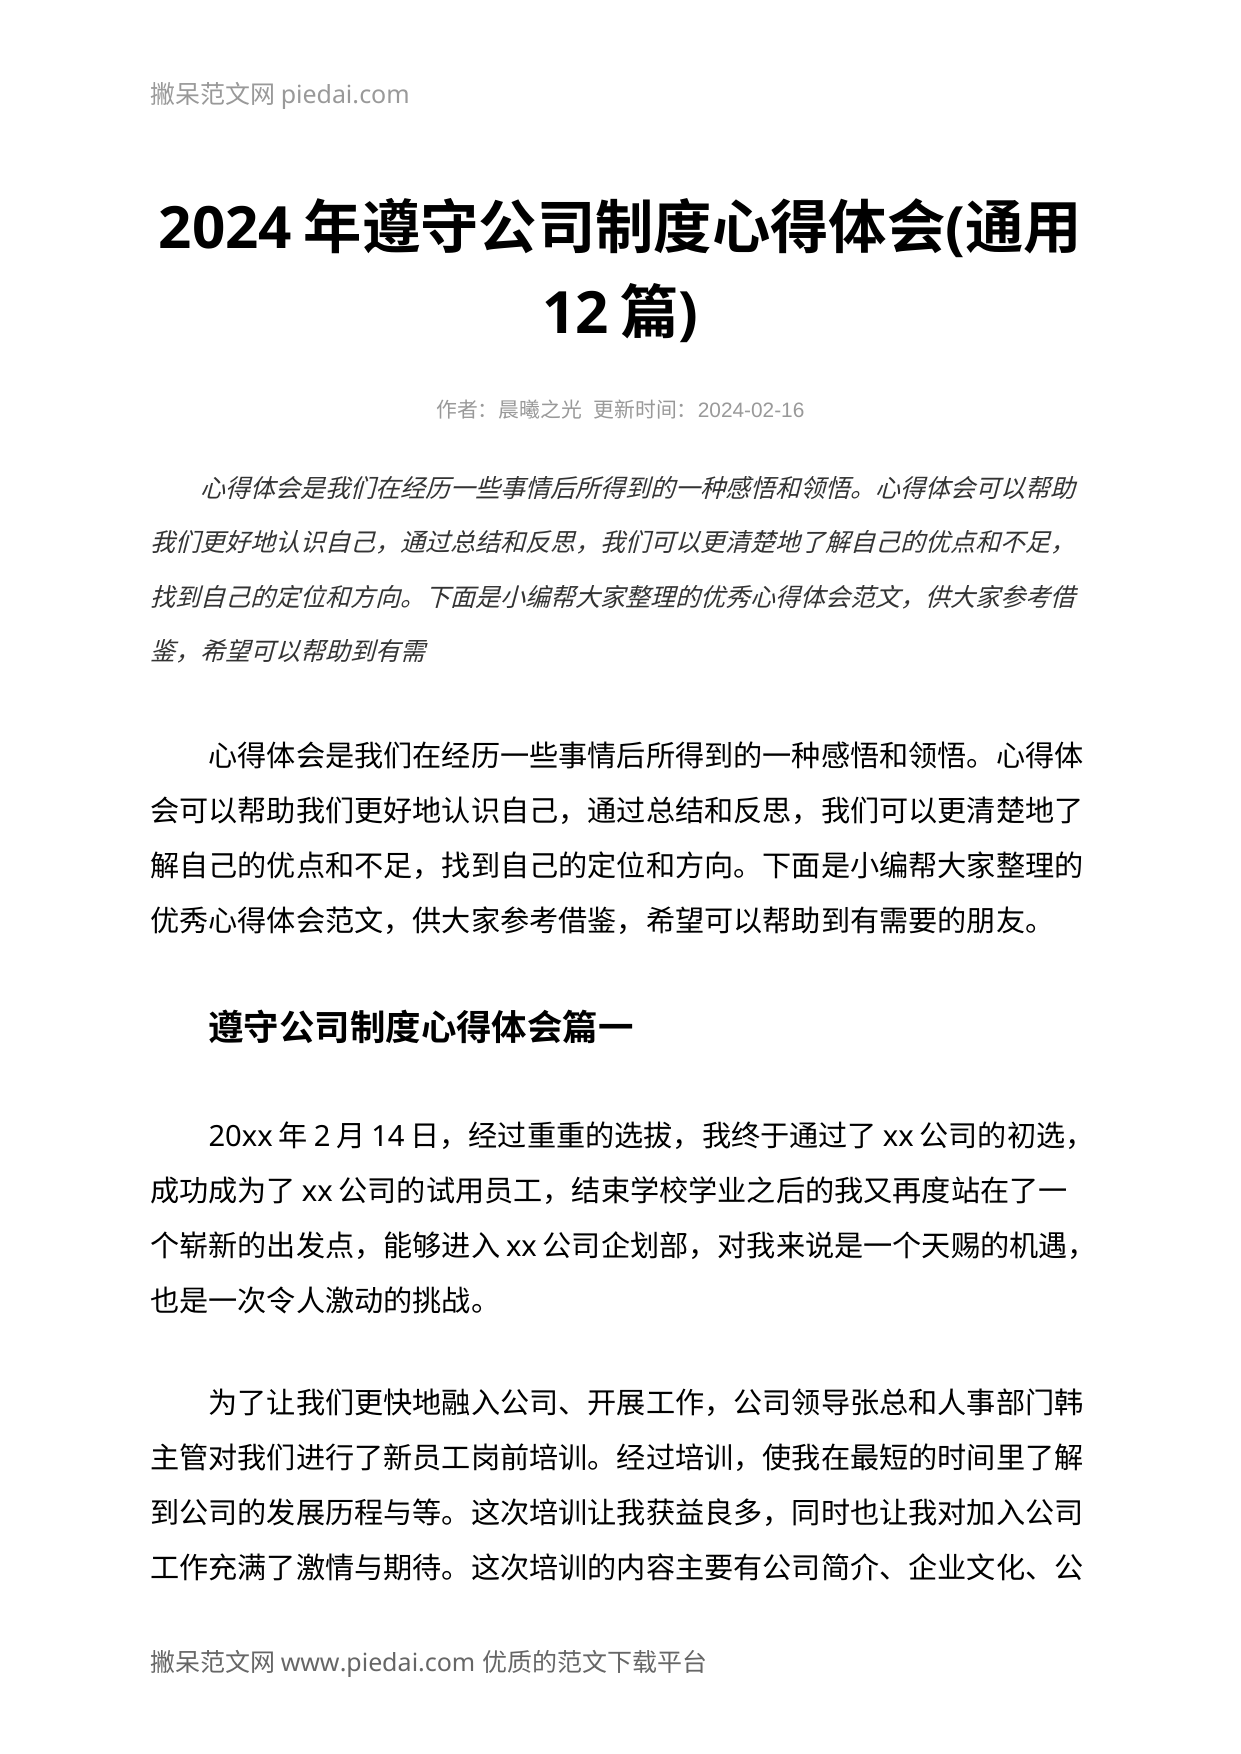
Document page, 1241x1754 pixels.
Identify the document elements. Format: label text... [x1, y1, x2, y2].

text 心得体会是我们在经历一些事情后所得到的一种感悟和领悟。心得体会可以帮助我们更好地认识自己，通过总结和反思，我们可以更清楚地了解自己的优点和不足，找到自己的定位和方向。下面是小编帮大家整理的优秀心得体会范文，供大家参考借鉴，希望可以帮助到有需 [150, 468, 1090, 668]
text 遵守公司制度心得体会篇一 [150, 999, 1090, 1051]
subtitle 2024年遵守公司制度心得体会(通用12篇) [150, 181, 1090, 351]
text 心得体会是我们在经历一些事情后所得到的一种感悟和领悟。心得体会可以帮助我们更好地认识自己，通过总结和反思，我们可以更清楚地了解自己的优点和不足，找到自己的定位和方向。下面是小编帮大家整理的优秀心得体会范文，供大家参考借鉴，希望可以帮助到有需要的朋友。 [150, 733, 1090, 940]
text 作者：晨曦之光 更新时间：2024-02-16 [150, 398, 1090, 422]
text 20xx年2月14日，经过重重的选拔，我终于通过了xx公司的初选，成功成为了xx公司的试用员工，结束学校学业之后的我又再度站在了一个崭新的出发点，能够进入xx公司企划部，对我来说是一个天赐的机遇，也是一次令人激动的挑战。 [150, 1113, 1090, 1320]
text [150, 1379, 1090, 1587]
